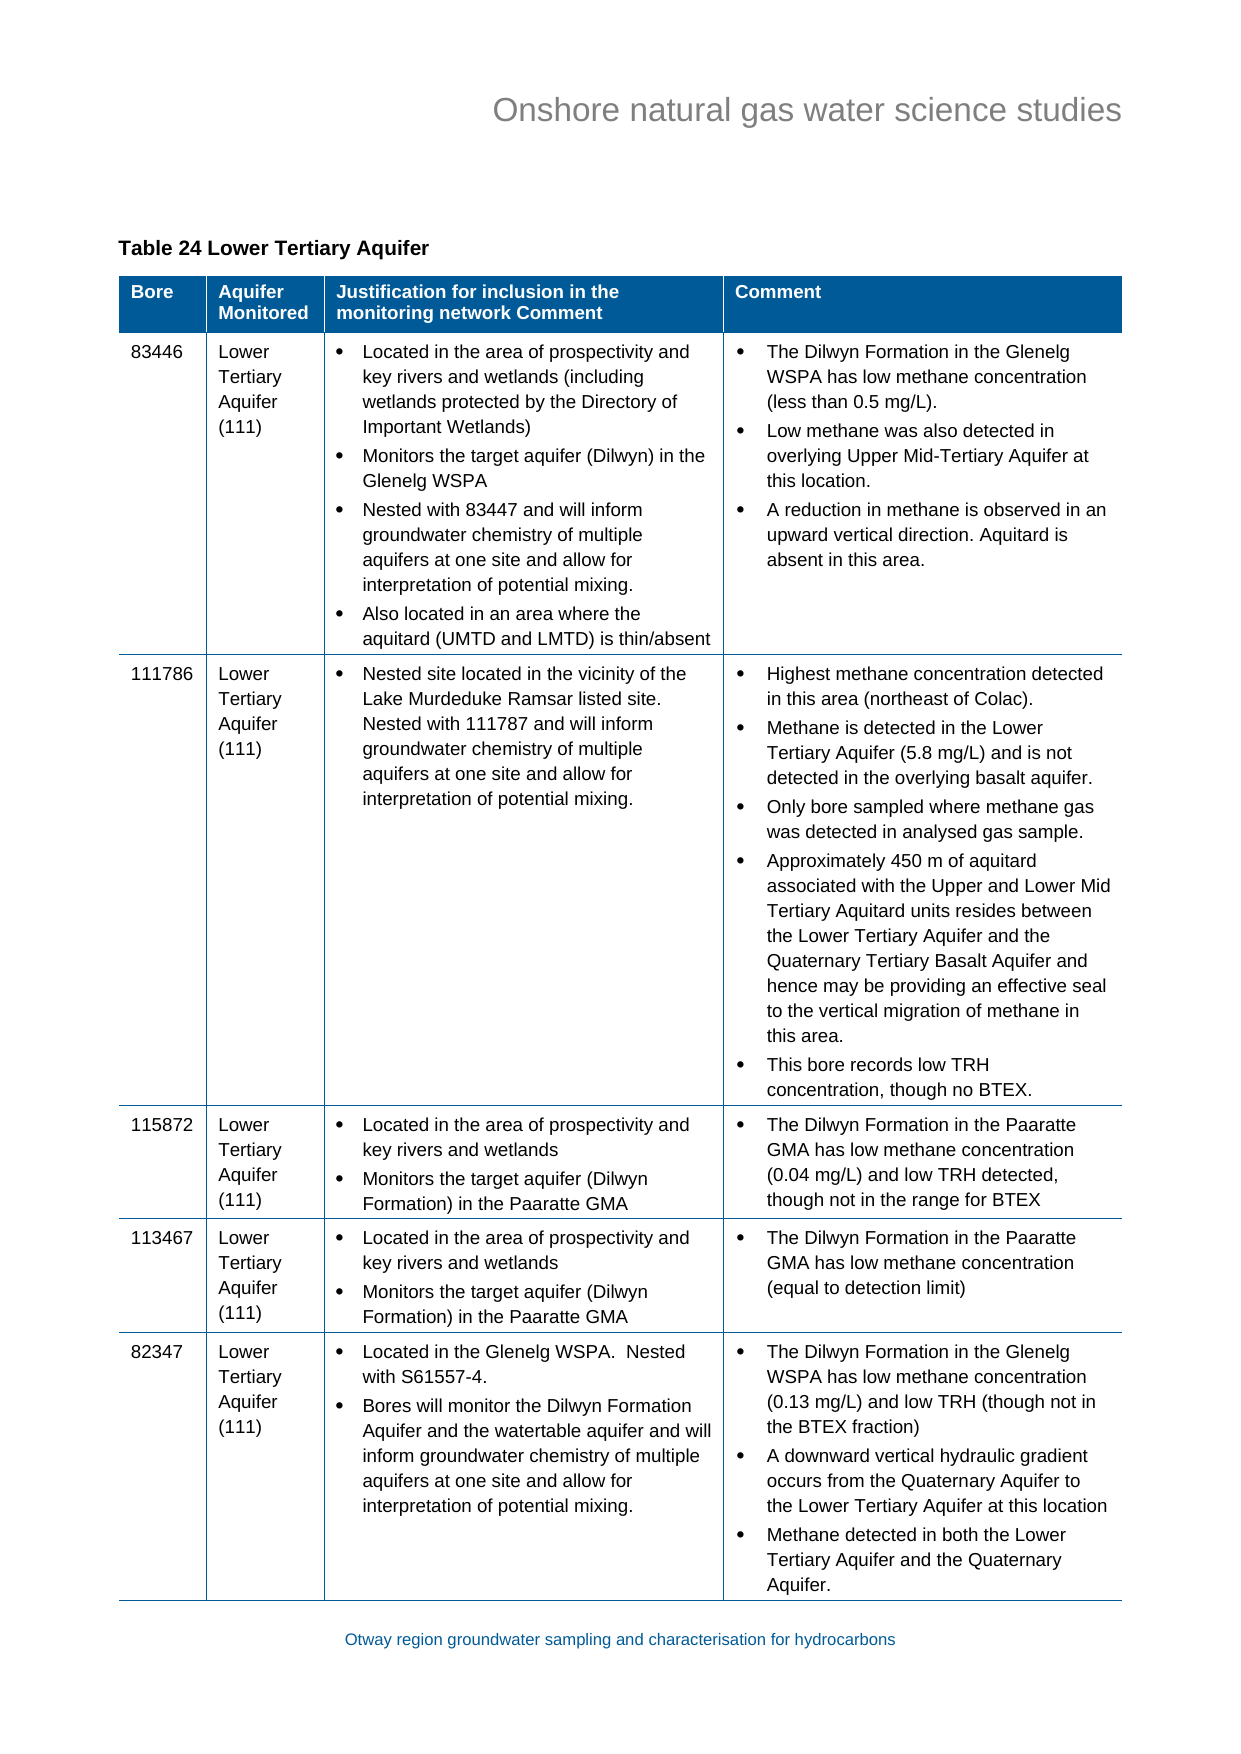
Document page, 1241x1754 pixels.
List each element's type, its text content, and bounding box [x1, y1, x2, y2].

table_cell Lower Tertiary Aquifer (111) [207, 1333, 324, 1599]
table_cell Located in the area of prospectivity and key rivers and wetlands Monitors the target aquifer (Dilwyn Formation) in the Paaratte GMA [325, 1106, 723, 1218]
table_header Justification for inclusion in the monitoring network Comment [325, 276, 723, 332]
table_cell Lower Tertiary Aquifer (111) [207, 1106, 324, 1218]
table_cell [724, 1333, 1122, 1599]
table_cell Lower Tertiary Aquifer (111) [207, 333, 324, 654]
table_cell Located in the area of prospectivity and key rivers and wetlands Monitors the target aquifer (Dilwyn Formation) in the Paaratte GMA [325, 1219, 723, 1332]
table_header Bore [119, 276, 206, 332]
table_cell The Dilwyn Formation in the Glenelg WSPA has low methane concentration (less than 0.5 mg/L). Low methane was also detected in overlying Upper Mid-Tertiary Aquifer at this location. A reduction in methane is observed in an upward vertical direction. Aquitard is absent in this area. [724, 333, 1122, 654]
table_cell Lower Tertiary Aquifer (111) [207, 1219, 324, 1332]
table_cell Nested site located in the vicinity of the Lake Murdeduke Ramsar listed site. Nested with 111787 and will inform groundwater chemistry of multiple aquifers at one site and allow for interpretation of potential mixing. [325, 655, 723, 1105]
subtitle Table 24 Lower Tertiary Aquifer [118, 236, 1122, 260]
table_header Comment [724, 276, 1122, 332]
table_cell 82347 [119, 1333, 206, 1599]
table_cell The Dilwyn Formation in the Paaratte GMA has low methane concentration (0.04 mg/L) and low TRH detected, though not in the range for BTEX [724, 1106, 1122, 1218]
table_cell Located in the area of prospectivity and key rivers and wetlands (including wetlands protected by the Directory of Important Wetlands) Monitors the target aquifer (Dilwyn) in the Glenelg WSPA Nested with 83447 and will inform groundwater chemistry of multiple aquifers at one site and allow for interpretation of potential mixing. Also located in an area where the aquitard (UMTD and LMTD) is thin/absent [325, 333, 723, 654]
table_cell 115872 [119, 1106, 206, 1218]
table_cell Highest methane concentration detected in this area (northeast of Colac). Methane is detected in the Lower Tertiary Aquifer (5.8 mg/L) and is not detected in the overlying basalt aquifer. Only bore sampled where methane gas was detected in analysed gas sample. Approximately 450 m of aquitard associated with the Upper and Lower Mid Tertiary Aquitard units resides between the Lower Tertiary Aquifer and the Quaternary Tertiary Basalt Aquifer and hence may be providing an effective seal to the vertical migration of methane in this area. This bore records low TRH concentration, though no BTEX. [724, 655, 1122, 1105]
table_cell 83446 [119, 333, 206, 654]
table_cell 111786 [119, 655, 206, 1105]
table_header Aquifer Monitored [207, 276, 324, 332]
table_cell The Dilwyn Formation in the Paaratte GMA has low methane concentration (equal to detection limit) [724, 1219, 1122, 1332]
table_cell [325, 1333, 723, 1599]
table_cell 113467 [119, 1219, 206, 1332]
table_cell Lower Tertiary Aquifer (111) [207, 655, 324, 1105]
